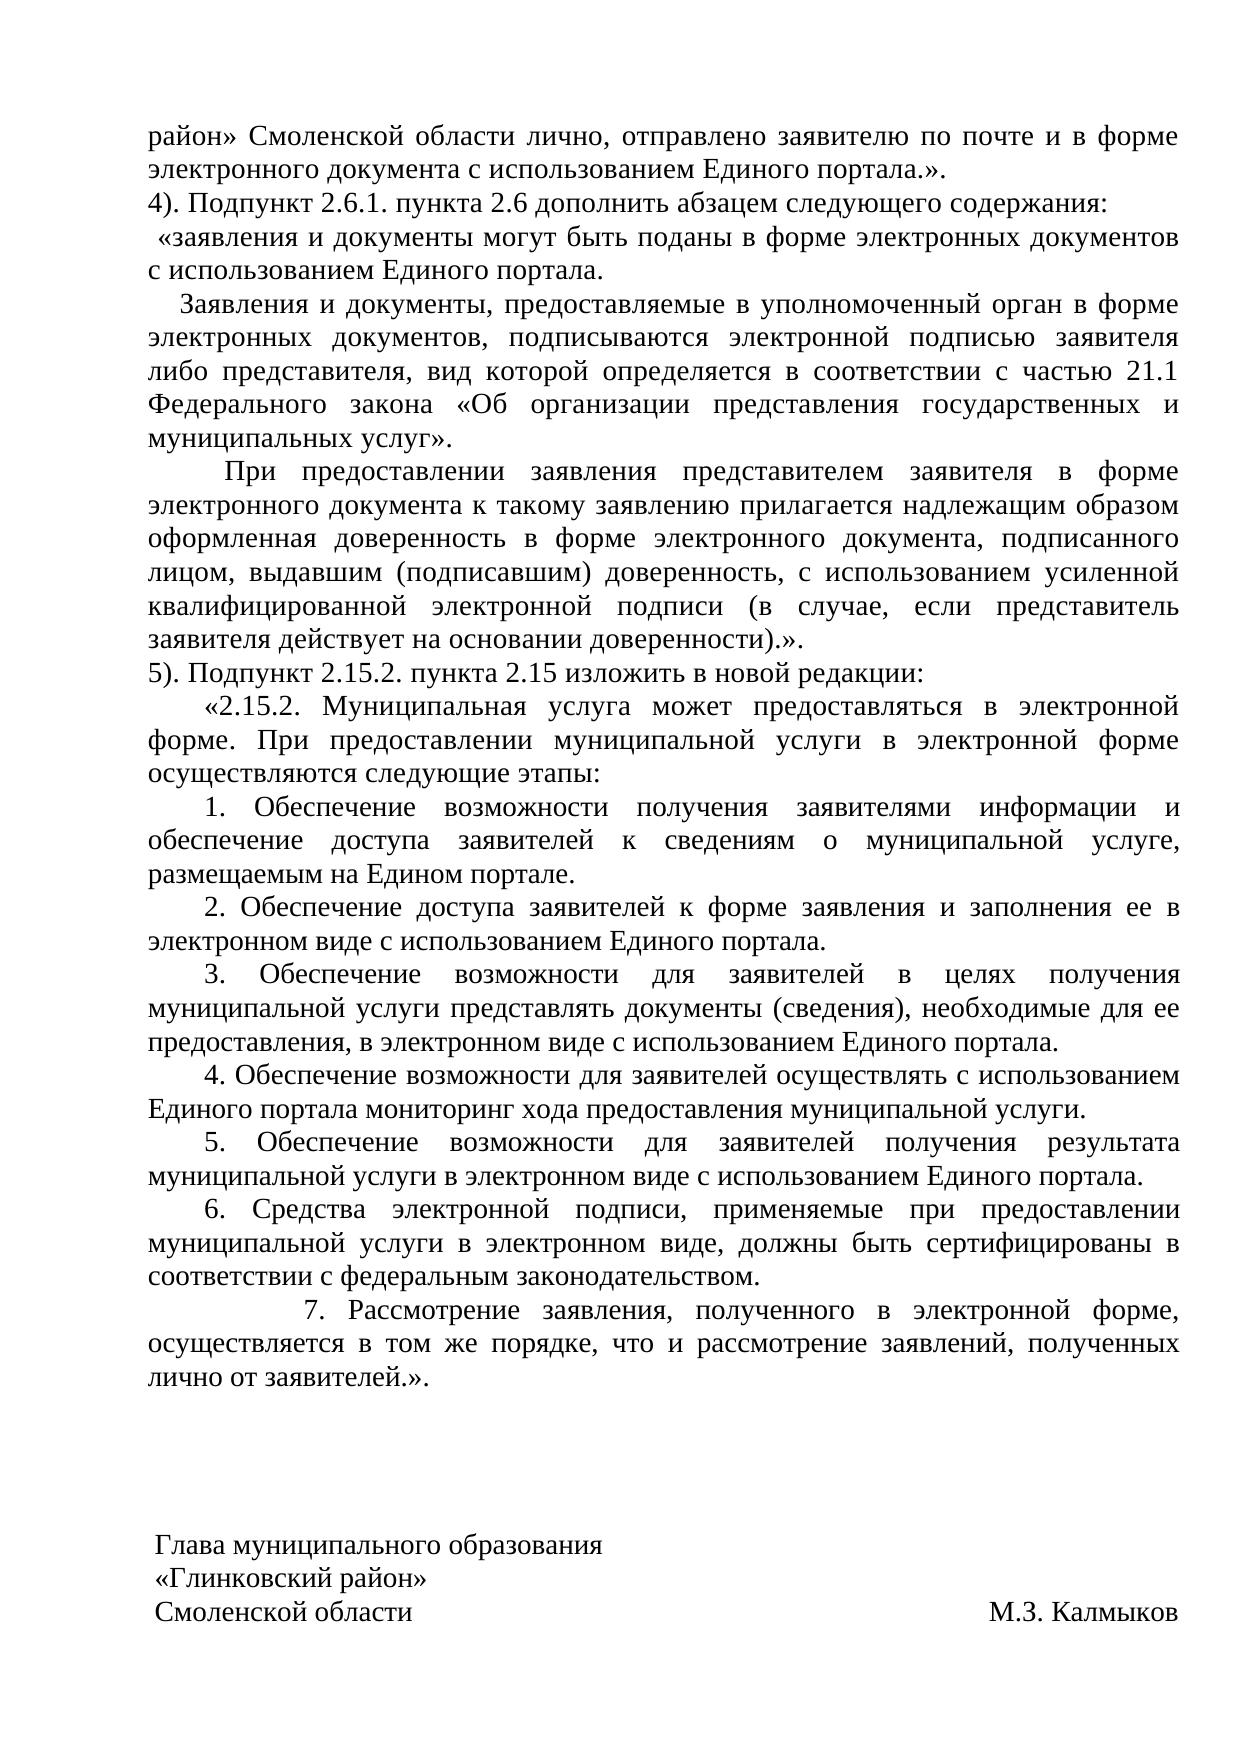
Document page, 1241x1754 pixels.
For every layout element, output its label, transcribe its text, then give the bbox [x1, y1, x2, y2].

text 5. Обеспечение возможности для заявителей получения результата муниципальной услуги в электронном виде с использованием Единого портала. [148, 1124, 1181, 1191]
text «Глинковский район» [103, 1560, 1181, 1594]
text 6. Средства электронной подписи, применяемые при предоставлении муниципальной услуги в электронном виде, должны быть сертифицированы в соответствии с федеральным законодательством. [148, 1191, 1181, 1292]
text «2.15.2. Муниципальная услуга может предоставляться в электронной форме. При предоставлении муниципальной услуги в электронной форме осуществляются следующие этапы: [148, 688, 1181, 789]
text 1. Обеспечение возможности получения заявителями информации и обеспечение доступа заявителей к сведениям о муниципальной услуге, размещаемым на Едином портале. [148, 789, 1181, 889]
text 4. Обеспечение возможности для заявителей осуществлять с использованием Единого портала мониторинг хода предоставления муниципальной услуги. [148, 1057, 1181, 1124]
text 4). Подпункт 2.6.1. пункта 2.6 дополнить абзацем следующего содержания: [148, 185, 1181, 219]
text Смоленской области М.З. Калмыков [103, 1594, 1181, 1627]
text Глава муниципального образования [103, 1527, 1181, 1560]
text 7. Рассмотрение заявления, полученного в электронной форме, осуществляется в том же порядке, что и рассмотрение заявлений, полученных лично от заявителей.». [148, 1292, 1181, 1393]
text 3. Обеспечение возможности для заявителей в целях получения муниципальной услуги представлять документы (сведения), необходимые для ее предоставления, в электронном виде с использованием Единого портала. [148, 957, 1181, 1057]
text 5). Подпункт 2.15.2. пункта 2.15 изложить в новой редакции: [148, 655, 1181, 688]
text 2. Обеспечение доступа заявителей к форме заявления и заполнения ее в электронном виде с использованием Единого портала. [148, 889, 1181, 957]
text Заявления и документы, предоставляемые в уполномоченный орган в форме электронных документов, подписываются электронной подписью заявителя либо представителя, вид которой определяется в соответствии с частью 21.1 Федерального закона «Об организации представления государственных и муниципальных услуг». [148, 286, 1181, 453]
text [148, 118, 1181, 185]
text «заявления и документы могут быть поданы в форме электронных документов с использованием Единого портала. [148, 219, 1181, 286]
text При предоставлении заявления представителем заявителя в форме электронного документа к такому заявлению прилагается надлежащим образом оформленная доверенность в форме электронного документа, подписанного лицом, выдавшим (подписавшим) доверенность, с использованием усиленной квалифицированной электронной подписи (в случае, если представитель заявителя действует на основании доверенности).». [148, 453, 1181, 655]
